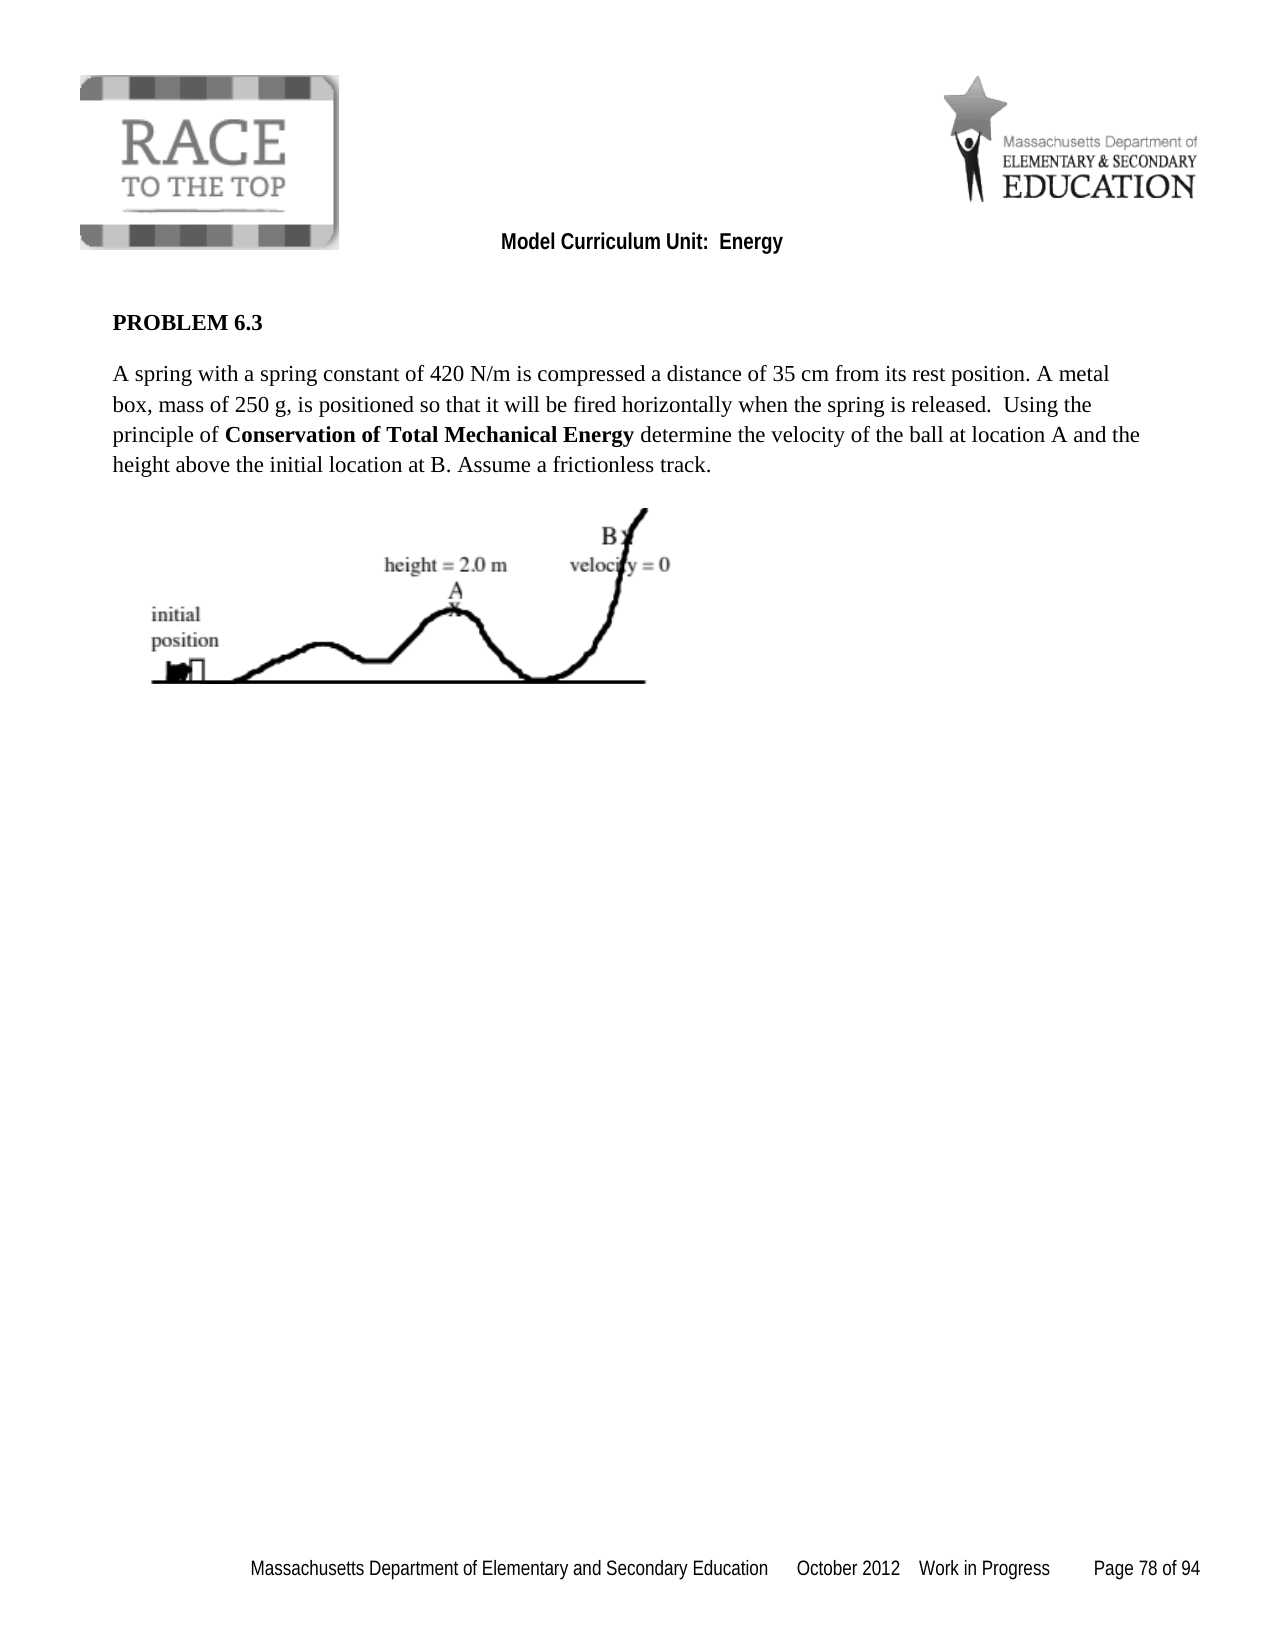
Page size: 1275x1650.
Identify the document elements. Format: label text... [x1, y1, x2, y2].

text A spring with a spring constant of 420 N/m is compressed a distance of 35 cm from its rest position. A metal box, mass of 250 g, is positioned so that it will be fired horizontally when the spring is released. Using the principle of Conservation of Total Mechanical Energy determine the velocity of the ball at location A and the height above the initial location at B. Assume a frictionless track. [112, 360, 1153, 477]
text PROBLEM 6.3 [112, 279, 1153, 336]
picture [943, 76, 1197, 202]
